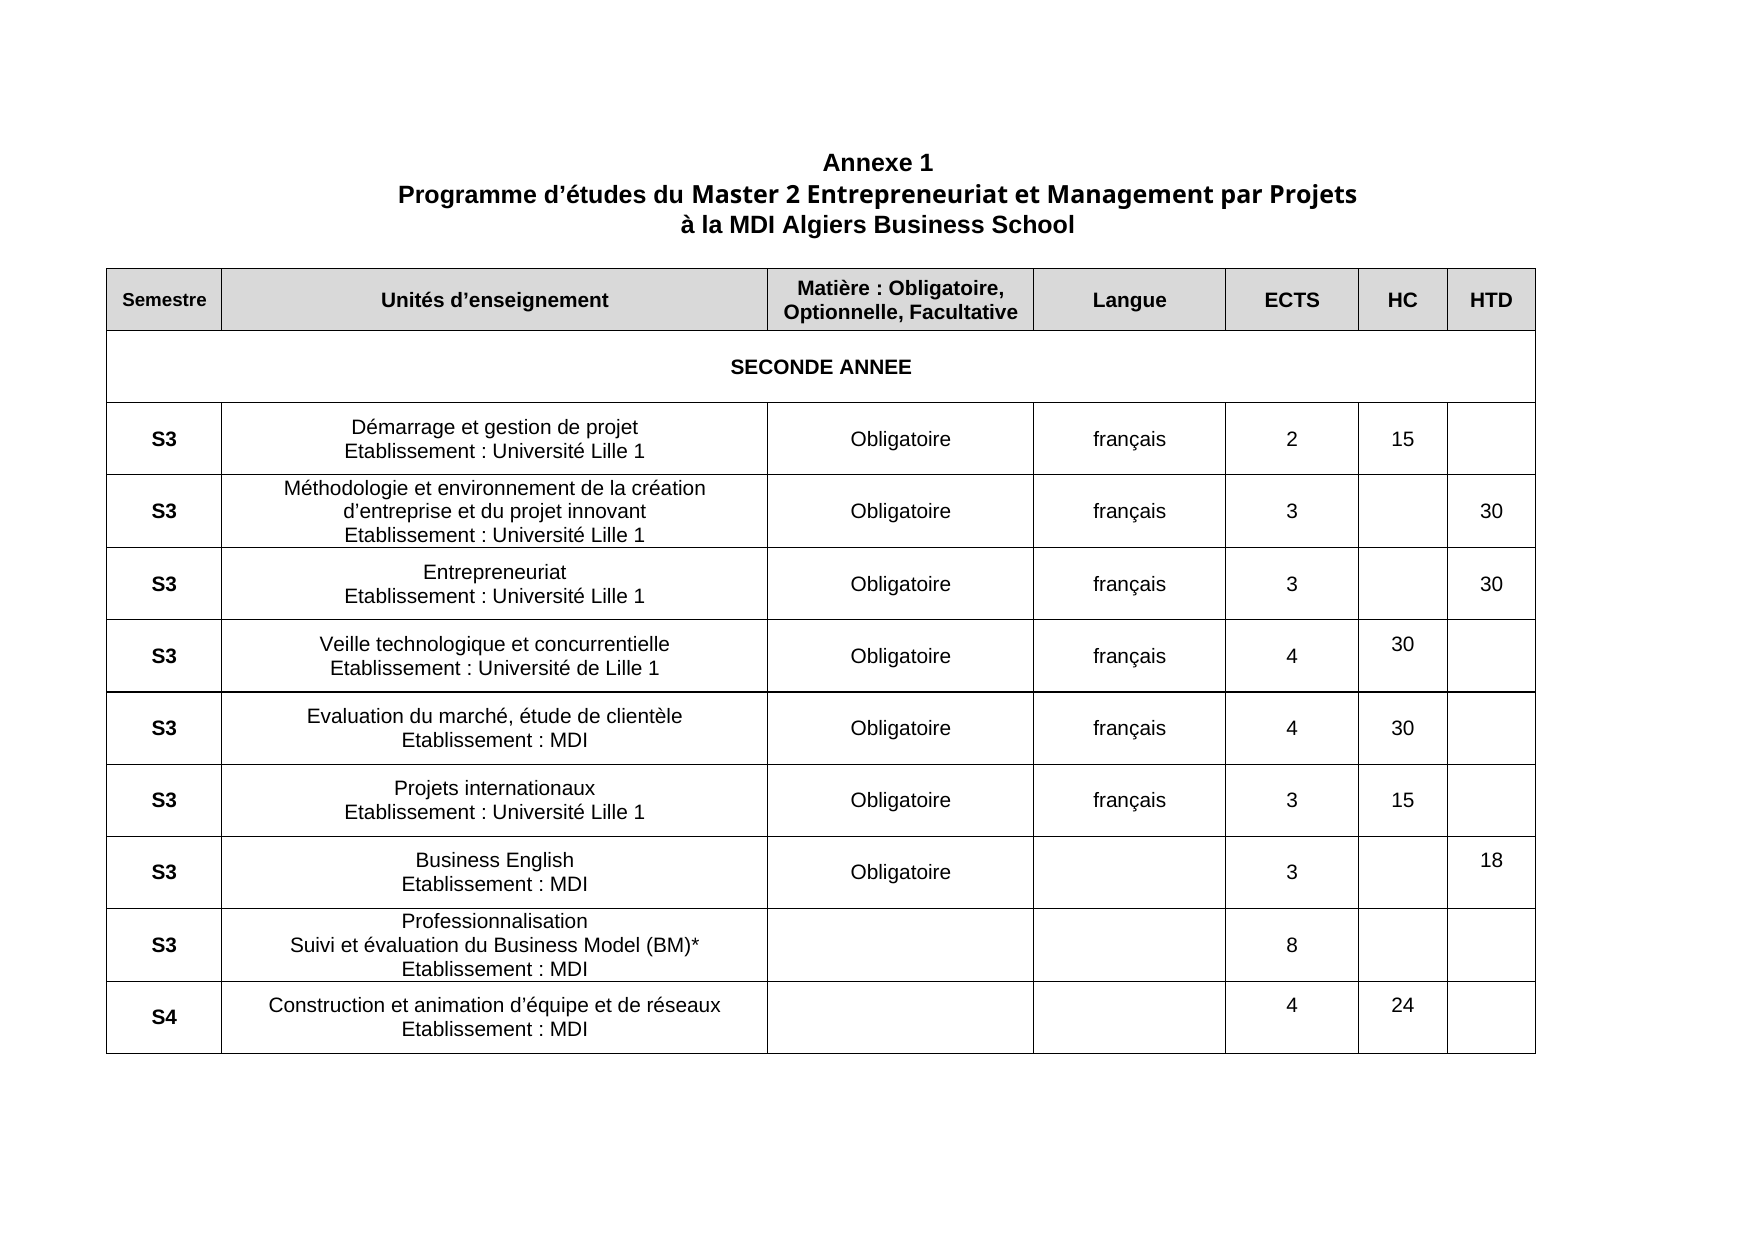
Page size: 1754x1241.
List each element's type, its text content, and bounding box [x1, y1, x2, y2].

table_cell 8 [1226, 909, 1358, 981]
table_cell S3 [107, 693, 221, 763]
table_cell 30 [1359, 620, 1447, 691]
table_cell Construction et animation d’équipe et de réseaux Etablissement : MDI [222, 982, 767, 1053]
table_cell Obligatoire [768, 693, 1033, 763]
table_header ECTS [1226, 269, 1358, 330]
table_cell S4 [107, 982, 221, 1053]
table_cell Obligatoire [768, 620, 1033, 691]
table_header Langue [1034, 269, 1225, 330]
table_cell 15 [1359, 403, 1447, 474]
text Programme d’études du Master 2 Entrepreneuriat et Management par Projets [118, 176, 1638, 211]
table_cell [1034, 837, 1225, 908]
table_cell [1448, 693, 1535, 763]
table_cell 15 [1359, 765, 1447, 836]
table_cell Obligatoire [768, 403, 1033, 474]
table_header Unités d’enseignement [222, 269, 767, 330]
table_cell S3 [107, 837, 221, 908]
table_header HTD [1448, 269, 1535, 330]
table_cell 30 [1448, 548, 1535, 619]
table_cell Obligatoire [768, 548, 1033, 619]
table_cell 30 [1448, 475, 1535, 547]
text à la MDI Algiers Business School [118, 211, 1638, 239]
table_cell SECONDE ANNEE [107, 331, 1535, 402]
table_cell 2 [1226, 403, 1358, 474]
table_cell [1448, 765, 1535, 836]
table_cell 3 [1226, 765, 1358, 836]
table_header Semestre [107, 269, 221, 330]
table_cell français [1034, 620, 1225, 691]
table_cell 4 [1226, 693, 1358, 763]
table_header HC [1359, 269, 1447, 330]
table_cell [768, 982, 1033, 1053]
text Annexe 1 [118, 148, 1638, 176]
table_cell 3 [1226, 548, 1358, 619]
table_cell 4 [1226, 620, 1358, 691]
table_cell 24 [1359, 982, 1447, 1053]
table_cell [768, 909, 1033, 981]
table_cell S3 [107, 620, 221, 691]
table_cell [1448, 403, 1535, 474]
table_cell 18 [1448, 837, 1535, 908]
table_cell [1448, 982, 1535, 1053]
table_cell Veille technologique et concurrentielle Etablissement : Université de Lille 1 [222, 620, 767, 691]
table_cell [1359, 909, 1447, 981]
table_cell 3 [1226, 837, 1358, 908]
table_cell Business English Etablissement : MDI [222, 837, 767, 908]
table_cell Méthodologie et environnement de la création d’entreprise et du projet innovant Etablissement : Université Lille 1 [222, 475, 767, 547]
table_cell Professionnalisation Suivi et évaluation du Business Model (BM)* Etablissement : MDI [222, 909, 767, 981]
table_cell 30 [1359, 693, 1447, 763]
table_cell français [1034, 548, 1225, 619]
table_cell [1034, 909, 1225, 981]
table_cell S3 [107, 475, 221, 547]
table_cell [1448, 909, 1535, 981]
table_cell 4 [1226, 982, 1358, 1053]
table_cell Entrepreneuriat Etablissement : Université Lille 1 [222, 548, 767, 619]
table_cell [1359, 837, 1447, 908]
table_cell [1034, 982, 1225, 1053]
table_cell français [1034, 475, 1225, 547]
table_cell S3 [107, 909, 221, 981]
table_cell Obligatoire [768, 475, 1033, 547]
table_cell [1359, 548, 1447, 619]
table_cell Projets internationaux Etablissement : Université Lille 1 [222, 765, 767, 836]
table_cell français [1034, 403, 1225, 474]
table_cell Evaluation du marché, étude de clientèle Etablissement : MDI [222, 693, 767, 763]
table_cell S3 [107, 765, 221, 836]
table_cell Démarrage et gestion de projet Etablissement : Université Lille 1 [222, 403, 767, 474]
table_cell français [1034, 693, 1225, 763]
table_cell [1359, 475, 1447, 547]
table_cell Obligatoire [768, 837, 1033, 908]
table_header Matière : Obligatoire, Optionnelle, Facultative [768, 269, 1033, 330]
table_cell Obligatoire [768, 765, 1033, 836]
table_cell français [1034, 765, 1225, 836]
table_cell [1448, 620, 1535, 691]
table_cell S3 [107, 548, 221, 619]
table_cell 3 [1226, 475, 1358, 547]
table_cell S3 [107, 403, 221, 474]
